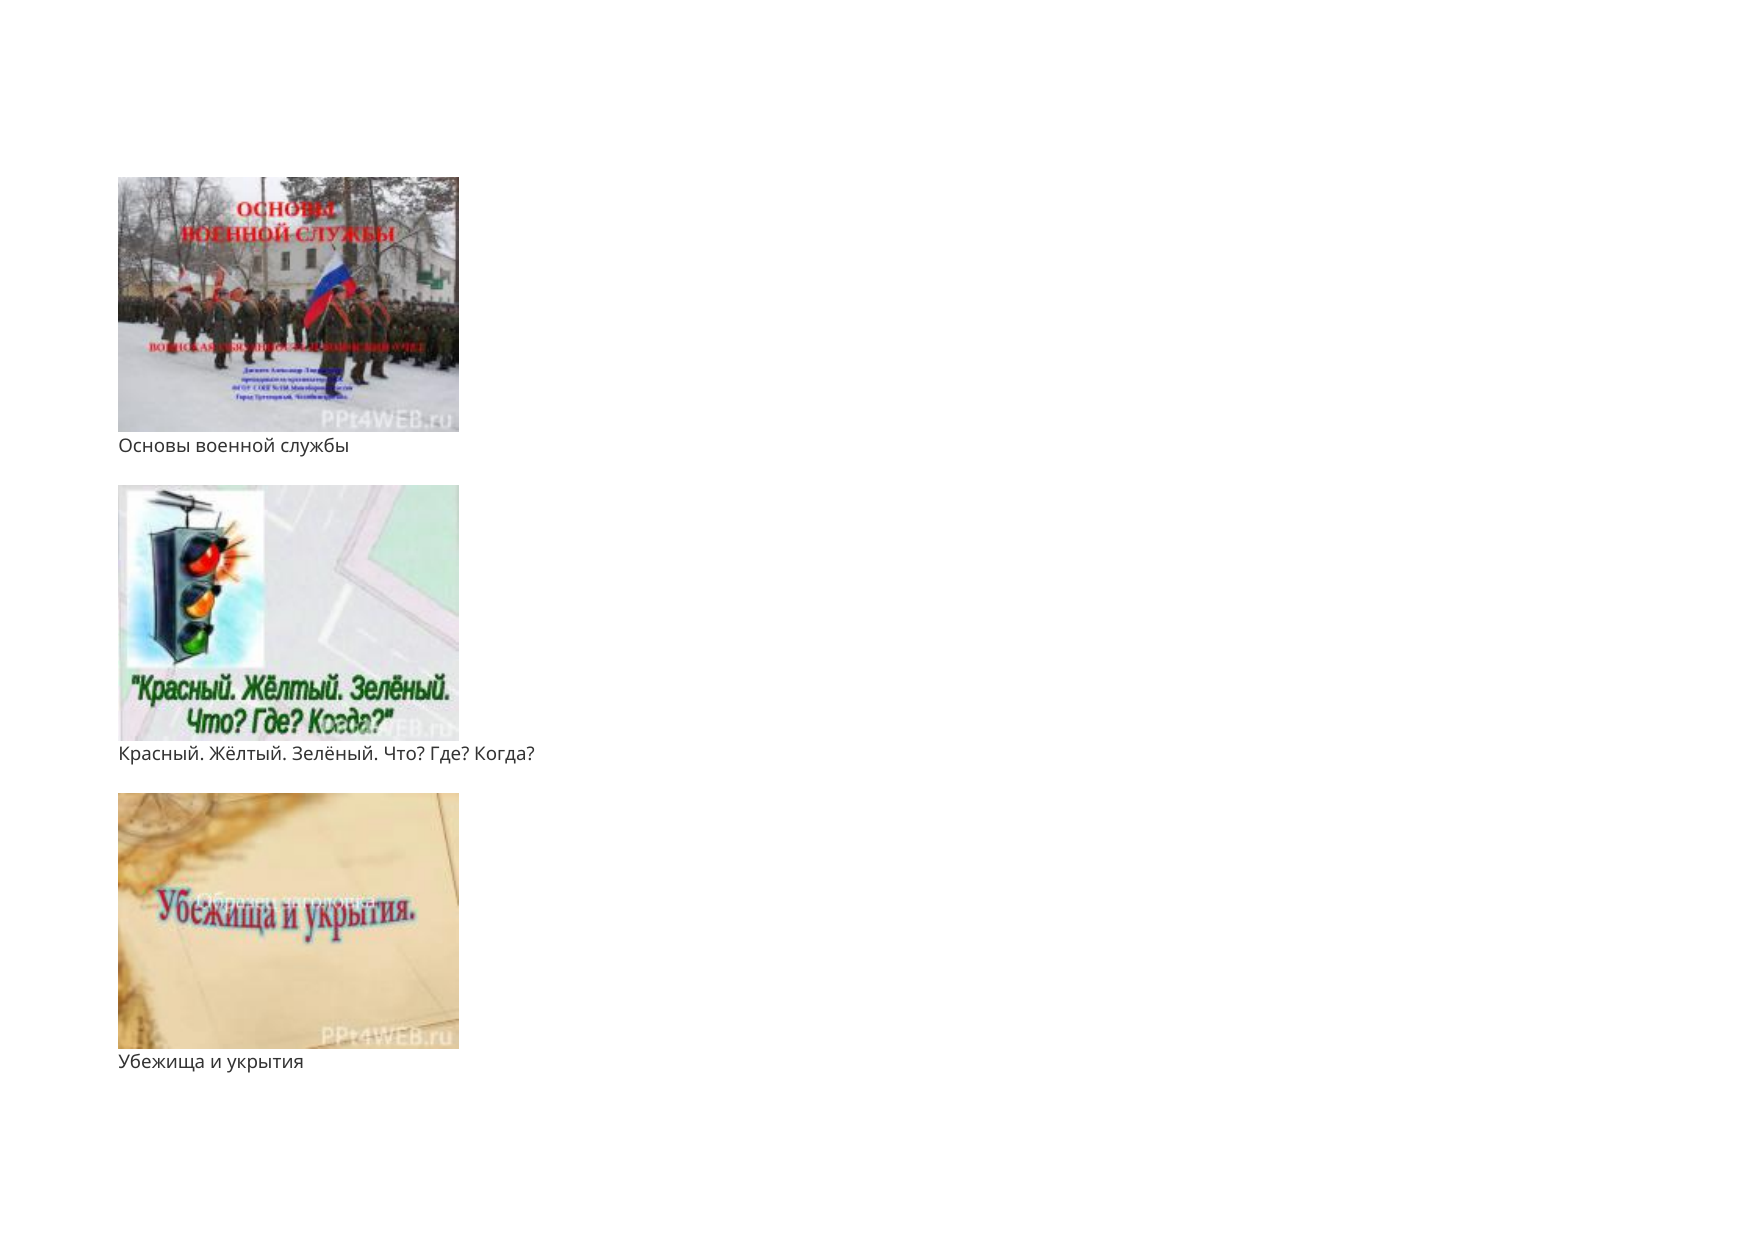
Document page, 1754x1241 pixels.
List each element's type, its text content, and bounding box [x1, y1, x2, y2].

picture [118, 485, 459, 741]
picture [118, 793, 459, 1049]
text Основы военной службы [118, 432, 1724, 457]
text Красный. Жёлтый. Зелёный. Что? Где? Когда? [118, 740, 1724, 766]
text Убежища и укрытия [118, 1048, 1724, 1074]
picture [118, 177, 459, 432]
